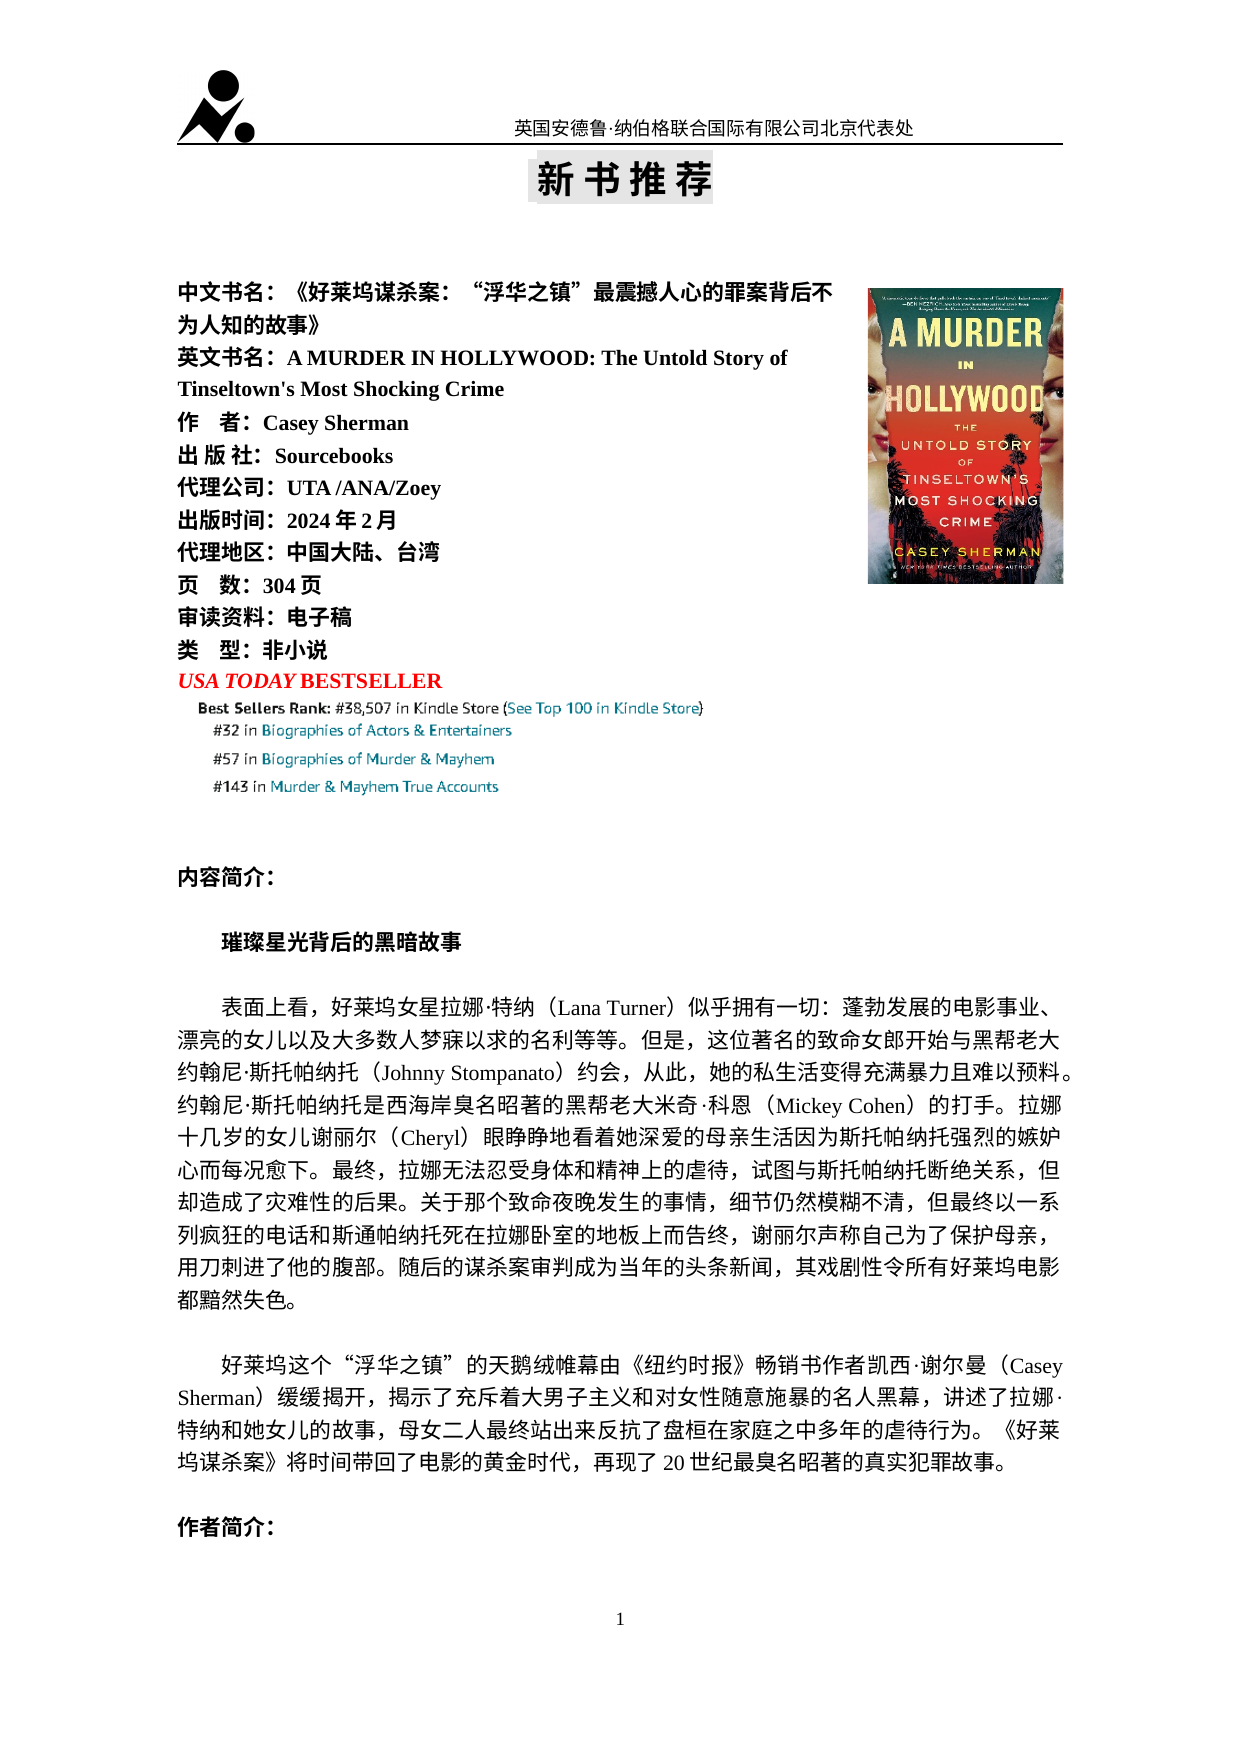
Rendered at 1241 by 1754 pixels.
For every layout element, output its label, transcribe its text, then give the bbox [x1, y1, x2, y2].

text 代理地区：中国大陆、台湾 [177, 535, 867, 567]
text 作者简介： [177, 1510, 1063, 1542]
text 作 者：Casey Sherman [177, 405, 867, 437]
text 中文书名：《好莱坞谋杀案：“浮华之镇”最震撼人心的罪案背后不为人知的故事》 [177, 275, 1063, 340]
text 代理公司：UTA /ANA/Zoey [177, 470, 867, 502]
text 出 版 社：Sourcebooks [177, 437, 867, 470]
text 好莱坞这个“浮华之镇”的天鹅绒帷幕由《纽约时报》畅销书作者凯西·谢尔曼（Casey Sherman）缓缓揭开，揭示了充斥着大男子主义和对女性随意施暴的名人黑幕，讲述了拉娜·特纳和她女儿的故事，母女二人最终站出来反抗了盘桓在家庭之中多年的虐待行为。《好莱坞谋杀案》将时间带回了电影的黄金时代，再现了20世纪最臭名昭著的真实犯罪故事。 [177, 1347, 1063, 1477]
text 表面上看，好莱坞女星拉娜·特纳（Lana Turner）似乎拥有一切：蓬勃发展的电影事业、漂亮的女儿以及大多数人梦寐以求的名利等等。但是，这位著名的致命女郎开始与黑帮老大约翰尼·斯托帕纳托（Johnny Stompanato）约会，从此，她的私生活变得充满暴力且难以预料。约翰尼·斯托帕纳托是西海岸臭名昭著的黑帮老大米奇·科恩（Mickey Cohen）的打手。拉娜十几岁的女儿谢丽尔（Cheryl）眼睁睁地看着她深爱的母亲生活因为斯托帕纳托强烈的嫉妒心而每况愈下。最终，拉娜无法忍受身体和精神上的虐待，试图与斯托帕纳托断绝关系，但却造成了灾难性的后果。关于那个致命夜晚发生的事情，细节仍然模糊不清，但最终以一系列疯狂的电话和斯通帕纳托死在拉娜卧室的地板上而告终，谢丽尔声称自己为了保护母亲，用刀刺进了他的腹部。随后的谋杀案审判成为当年的头条新闻，其戏剧性令所有好莱坞电影都黯然失色。 [177, 990, 1063, 1315]
text 新 书 推 荐 [177, 145, 1063, 210]
picture [867, 288, 1064, 584]
picture [177, 697, 713, 803]
text 审读资料：电子稿 [177, 600, 1063, 632]
text 内容简介： [177, 860, 1063, 892]
text USA TODAY BESTSELLER [177, 665, 1063, 697]
text 英文书名：A MURDER IN HOLLYWOOD: The Untold Story of Tinseltown's Most Shocking Crime [177, 340, 867, 405]
text 页 数：304页 [177, 567, 1063, 600]
text 璀璨星光背后的黑暗故事 [177, 925, 1063, 957]
text 类 型：非小说 [177, 632, 1063, 665]
text 出版时间：2024年2月 [177, 502, 867, 535]
picture [177, 70, 255, 143]
